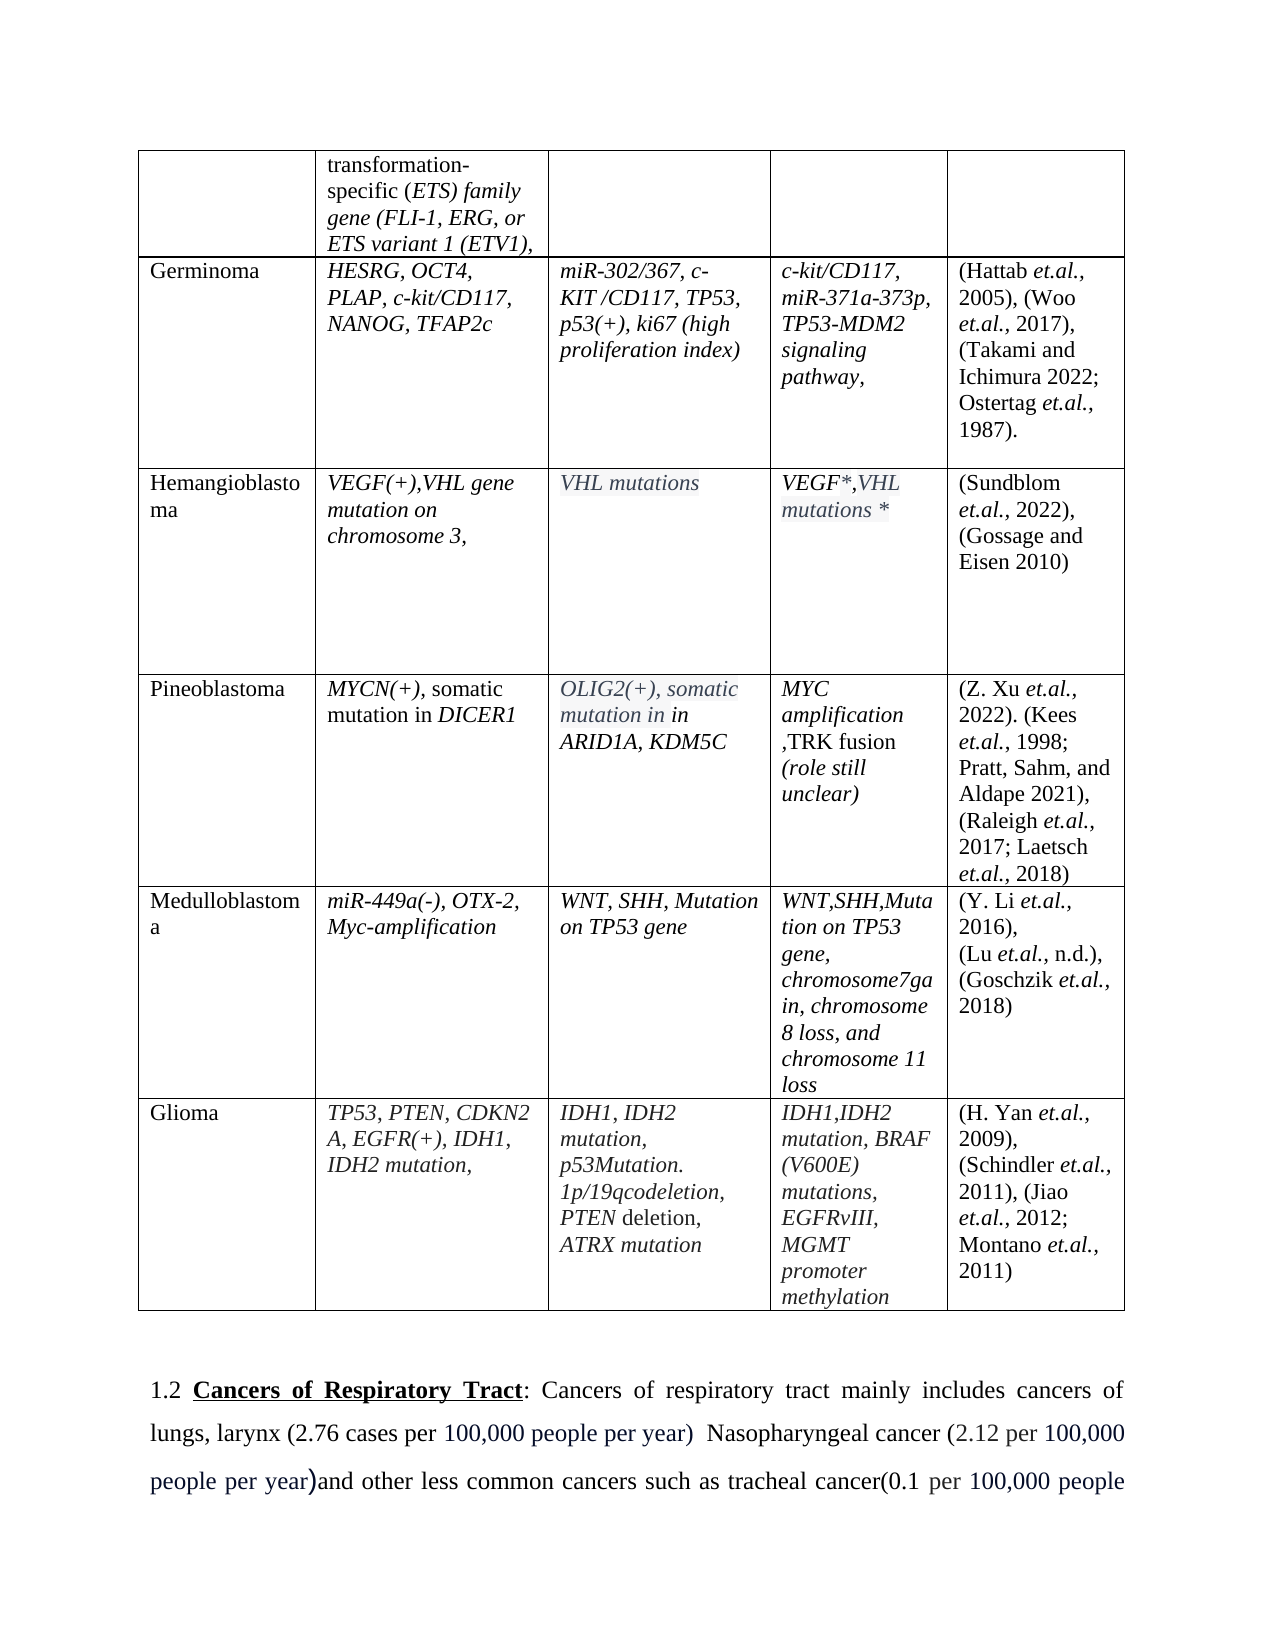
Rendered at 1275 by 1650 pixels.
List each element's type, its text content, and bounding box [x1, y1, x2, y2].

table_cell (Hattab et.al., 2005), (Woo et.al., 2017), (Takami and Ichimura 2022; Ostertag et.al., 1987). [948, 258, 1124, 468]
table_cell VEGF(+),VHL gene mutation on chromosome 3, [316, 469, 548, 674]
table_cell OLIG2(+), somatic mutation in in ARID1A, KDM5C [549, 675, 770, 886]
table_cell (Y. Li et.al., 2016), (Lu et.al., n.d.), (Goschzik et.al., 2018) [948, 887, 1124, 1098]
table_cell Hemangioblastoma [139, 469, 315, 674]
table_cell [771, 151, 947, 256]
table_cell HESRG, OCT4, PLAP, c-kit/CD117, NANOG, TFAP2c [316, 258, 548, 468]
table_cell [316, 151, 548, 256]
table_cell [948, 151, 1124, 256]
table_cell Germinoma [139, 258, 315, 468]
table_cell MYCN(+), somatic mutation in DICER1 [316, 675, 548, 886]
table_cell WNT, SHH, Mutation on TP53 gene [549, 887, 770, 1098]
table_cell miR-449a(-), OTX-2, Myc-amplification [316, 887, 548, 1098]
table_cell (H. Yan et.al., 2009), (Schindler et.al., 2011), (Jiao et.al., 2012; Montano et.al., 2011) [948, 1099, 1124, 1310]
table_cell IDH1,IDH2 mutation, BRAF (V600E) mutations, EGFRvIII, MGMT promoter methylation [849, 1099, 947, 1310]
table_cell VHL mutations [549, 469, 770, 674]
table_cell Glioma [139, 1099, 315, 1310]
table_cell IDH1, IDH2 mutation, p53Mutation. 1p/19qcodeletion, PTEN deletion, ATRX mutation [549, 1099, 770, 1310]
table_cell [139, 151, 315, 256]
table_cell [549, 151, 770, 256]
table_cell Medulloblastoma [139, 887, 315, 1098]
table_cell miR-302/367, c-KIT /CD117, TP53, p53(+), ki67 (high proliferation index) [549, 258, 770, 468]
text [150, 1375, 1125, 1495]
table_cell MYC amplification,TRK fusion (role still unclear) [771, 675, 947, 886]
table_cell c-kit/CD117, miR-371a-373p, TP53-MDM2 signaling pathway, [771, 258, 947, 468]
table_cell WNT,SHH,Mutation on TP53 gene, chromosome7gain, chromosome 8 loss, and chromosome 11 loss [771, 887, 947, 1098]
table_cell Pineoblastoma [139, 675, 315, 886]
table_cell TP53, PTEN, CDKN2A, EGFR(+), IDH1, IDH2 mutation, [316, 1099, 548, 1310]
table_cell VEGF*,VHL mutations * [771, 469, 947, 674]
table_cell (Z. Xu et.al., 2022). (Kees et.al., 1998; Pratt, Sahm, and Aldape 2021), (Raleigh et.al., 2017; Laetsch et.al., 2018) [948, 675, 1124, 886]
table_cell (Sundblom et.al., 2022), (Gossage and Eisen 2010) [948, 469, 1124, 674]
